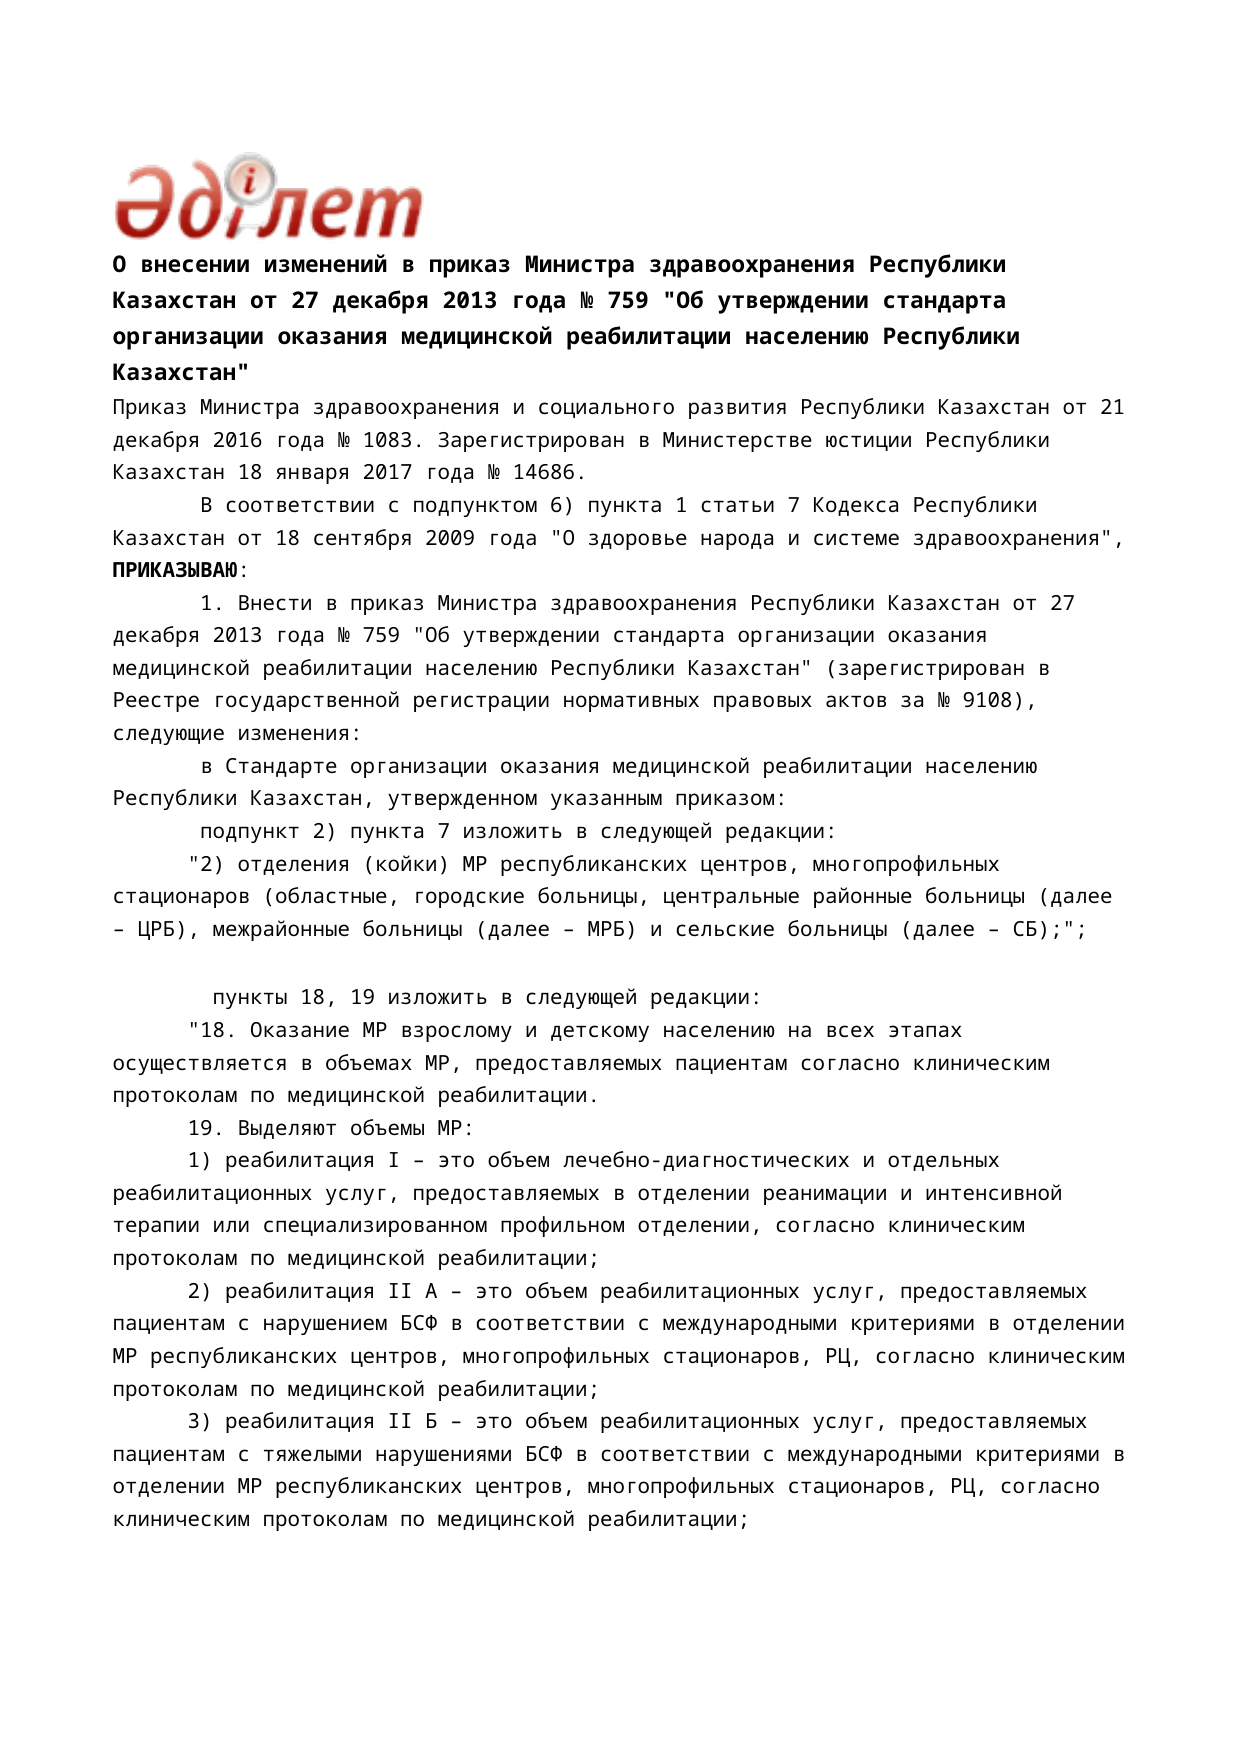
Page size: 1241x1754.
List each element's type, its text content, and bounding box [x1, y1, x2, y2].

picture [112, 150, 426, 244]
text в Стандарте организации оказания медицинской реабилитации населению Республики Казахстан, утвержденном указанным приказом: [112, 751, 1128, 812]
text 19. Выделяют объемы МР: [112, 1113, 1128, 1141]
text В соответствии с подпунктом 6) пункта 1 статьи 7 Кодекса Республики Казахстан от 18 сентября 2009 года "О здоровье народа и системе здравоохранения", ПРИКАЗЫВАЮ: [112, 490, 1128, 584]
text 3) реабилитация II Б – это объем реабилитационных услуг, предоставляемых пациентам с тяжелыми нарушениями БСФ в соответствии с международными критериями в отделении МР республиканских центров, многопрофильных стационаров, РЦ, согласно клиническим протоколам по медицинской реабилитации; [112, 1406, 1128, 1532]
text 1) реабилитация I – это объем лечебно-диагностических и отдельных реабилитационных услуг, предоставляемых в отделении реанимации и интенсивной терапии или специализированном профильном отделении, согласно клиническим протоколам по медицинской реабилитации; [112, 1145, 1128, 1272]
text пункты 18, 19 изложить в следующей редакции: [112, 982, 1128, 1011]
text подпункт 2) пункта 7 изложить в следующей редакции: [112, 816, 1128, 844]
text 1. Внести в приказ Министра здравоохранения Республики Казахстан от 27 декабря 2013 года № 759 "Об утверждении стандарта организации оказания медицинской реабилитации населению Республики Казахстан" (зарегистрирован в Реестре государственной регистрации нормативных правовых актов за № 9108), следующие изменения: [112, 588, 1128, 747]
text "18. Оказание МР взрослому и детскому населению на всех этапах осуществляется в объемах МР, предоставляемых пациентам согласно клиническим протоколам по медицинской реабилитации. [112, 1015, 1128, 1109]
text "2) отделения (койки) МР республиканских центров, многопрофильных стационаров (областные, городские больницы, центральные районные больницы (далее – ЦРБ), межрайонные больницы (далее – МРБ) и сельские больницы (далее – СБ);"; [112, 849, 1128, 942]
text 2) реабилитация II А – это объем реабилитационных услуг, предоставляемых пациентам с нарушением БСФ в соответствии с международными критериями в отделении МР республиканских центров, многопрофильных стационаров, РЦ, согласно клиническим протоколам по медицинской реабилитации; [112, 1276, 1128, 1402]
text Приказ Министра здравоохранения и социального развития Республики Казахстан от 21 декабря 2016 года № 1083. Зарегистрирован в Министерстве юстиции Республики Казахстан 18 января 2017 года № 14686. [112, 392, 1128, 486]
text О внесении изменений в приказ Министра здравоохранения Республики Казахстан от 27 декабря 2013 года № 759 "Об утверждении стандарта организации оказания медицинской реабилитации населению Республики Казахстан" [112, 248, 1128, 387]
